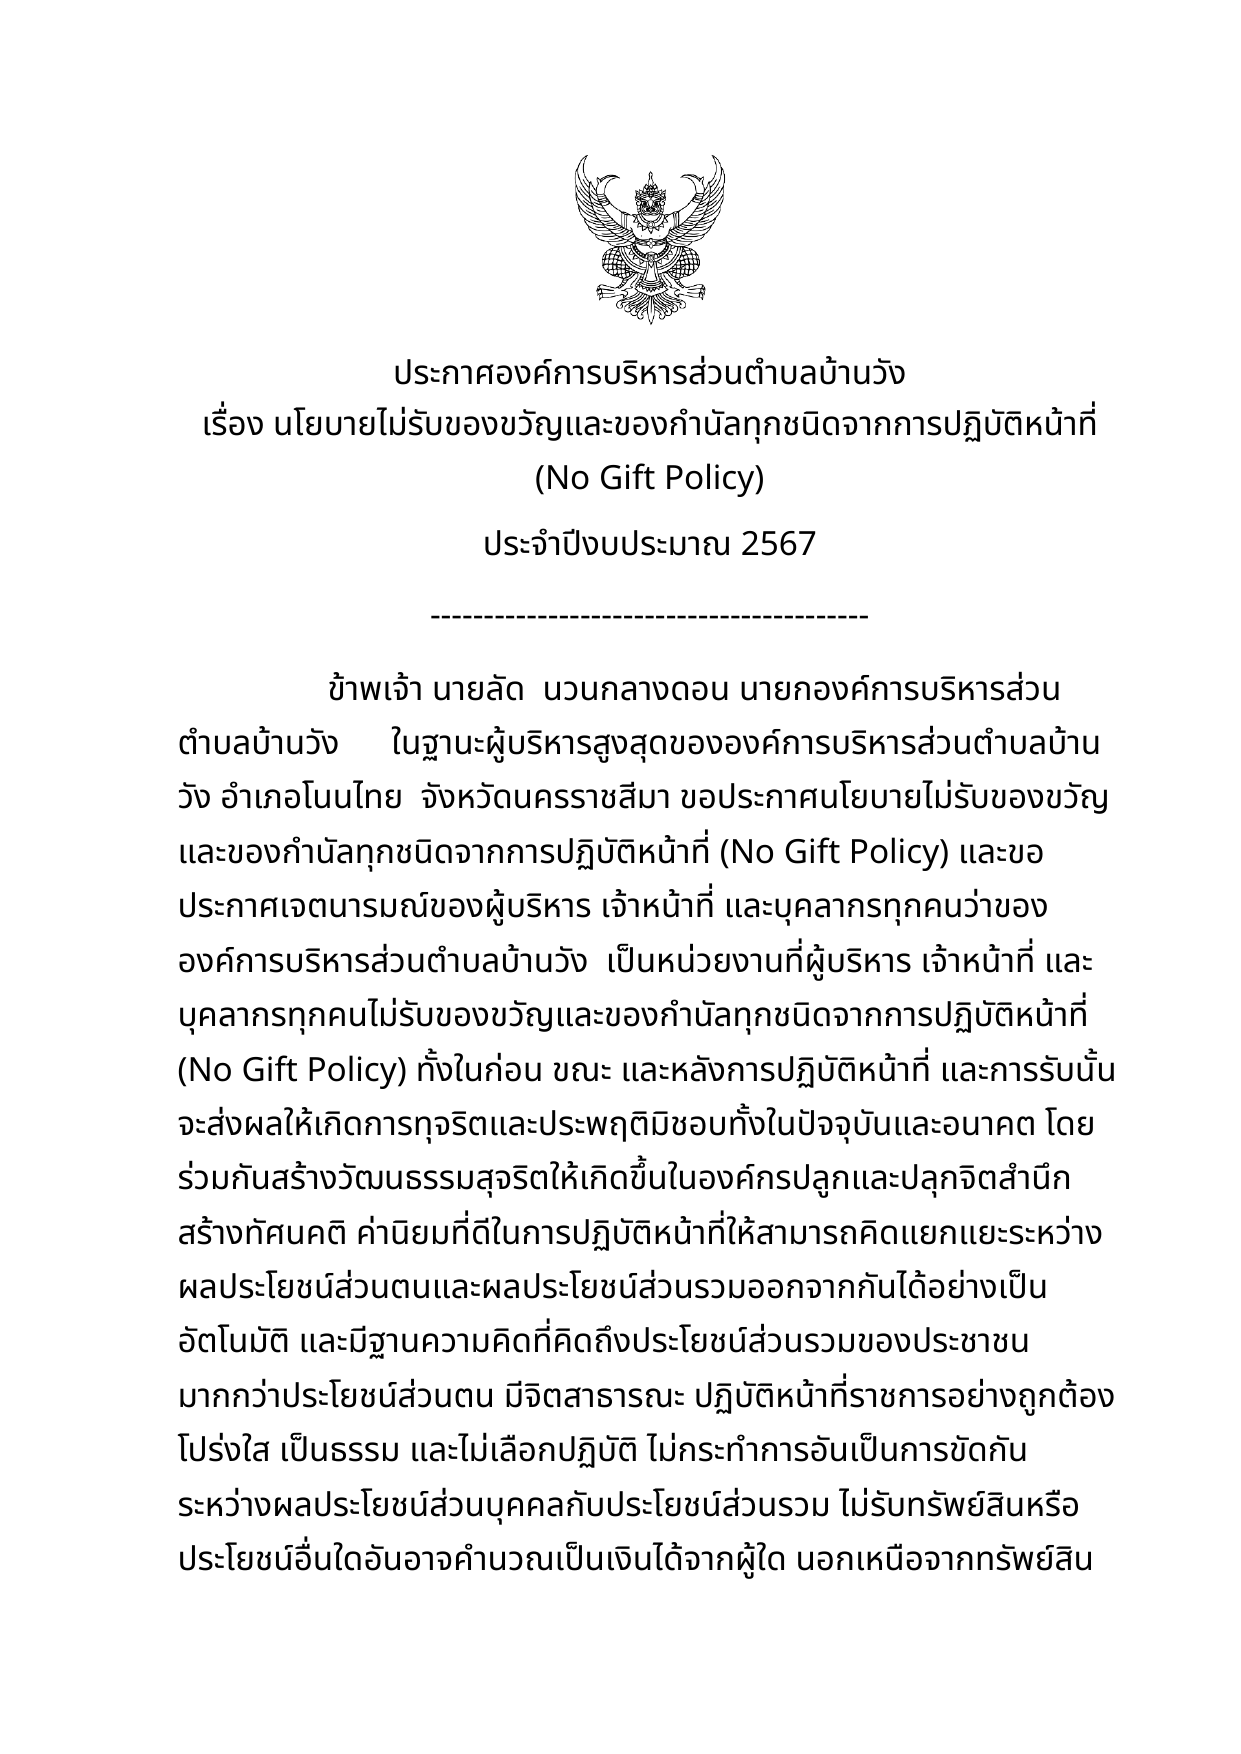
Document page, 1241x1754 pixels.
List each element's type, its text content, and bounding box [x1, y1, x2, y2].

text ----------------------------------------- [177, 591, 1122, 636]
picture [567, 147, 732, 332]
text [177, 664, 1122, 1585]
text ประจำปีงบประมาณ 2567 [177, 519, 1122, 570]
text เรื่อง นโยบายไม่รับของขวัญและของกำนัลทุกชนิดจากการปฏิบัติหน้าที่ (No Gift Policy) [177, 400, 1122, 499]
text ประกาศองค์การบริหารส่วนตำบลบ้านวัง [177, 349, 1122, 400]
